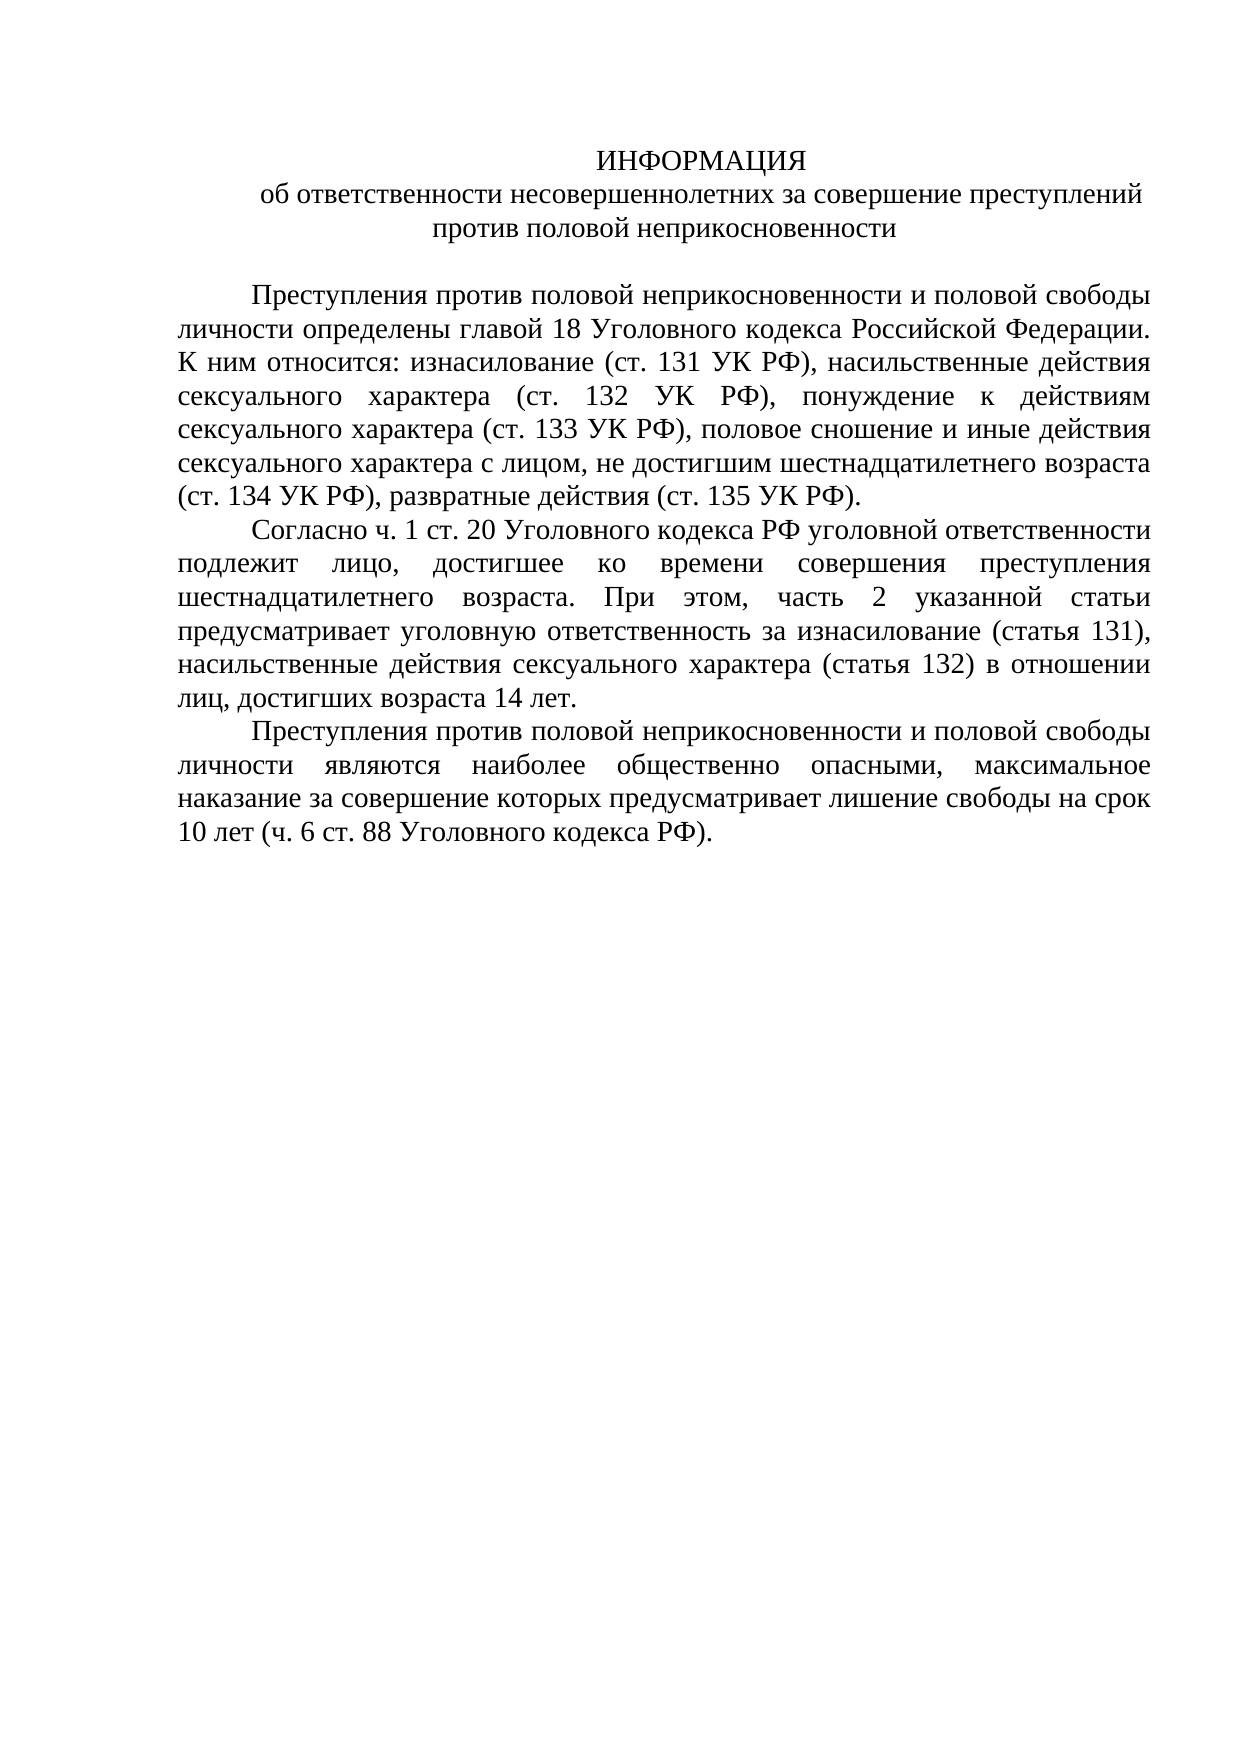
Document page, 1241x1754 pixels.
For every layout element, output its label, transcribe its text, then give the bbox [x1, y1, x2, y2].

text ИНФОРМАЦИЯ [177, 143, 1152, 177]
text Преступления против половой неприкосновенности и половой свободы личности определены главой 18 Уголовного кодекса Российской Федерации. К ним относится: изнасилование (ст. 131 УК РФ), насильственные действия сексуального характера (ст. 132 УК РФ), понуждение к действиям сексуального характера (ст. 133 УК РФ), половое сношение и иные действия сексуального характера с лицом, не достигшим шестнадцатилетнего возраста (ст. 134 УК РФ), развратные действия (ст. 135 УК РФ). [177, 277, 1152, 512]
text Преступления против половой неприкосновенности и половой свободы личности являются наиболее общественно опасными, максимальное наказание за совершение которых предусматривает лишение свободы на срок 10 лет (ч. 6 ст. 88 Уголовного кодекса РФ). [177, 713, 1152, 847]
text Согласно ч. 1 ст. 20 Уголовного кодекса РФ уголовной ответственности подлежит лицо, достигшее ко времени совершения преступления шестнадцатилетнего возраста. При этом, часть 2 указанной статьи предусматривает уголовную ответственность за изнасилование (статья 131), насильственные действия сексуального характера (статья 132) в отношении лиц, достигших возраста 14 лет. [177, 512, 1152, 713]
text об ответственности несовершеннолетних за совершение преступлений против половой неприкосновенности [177, 177, 1152, 244]
